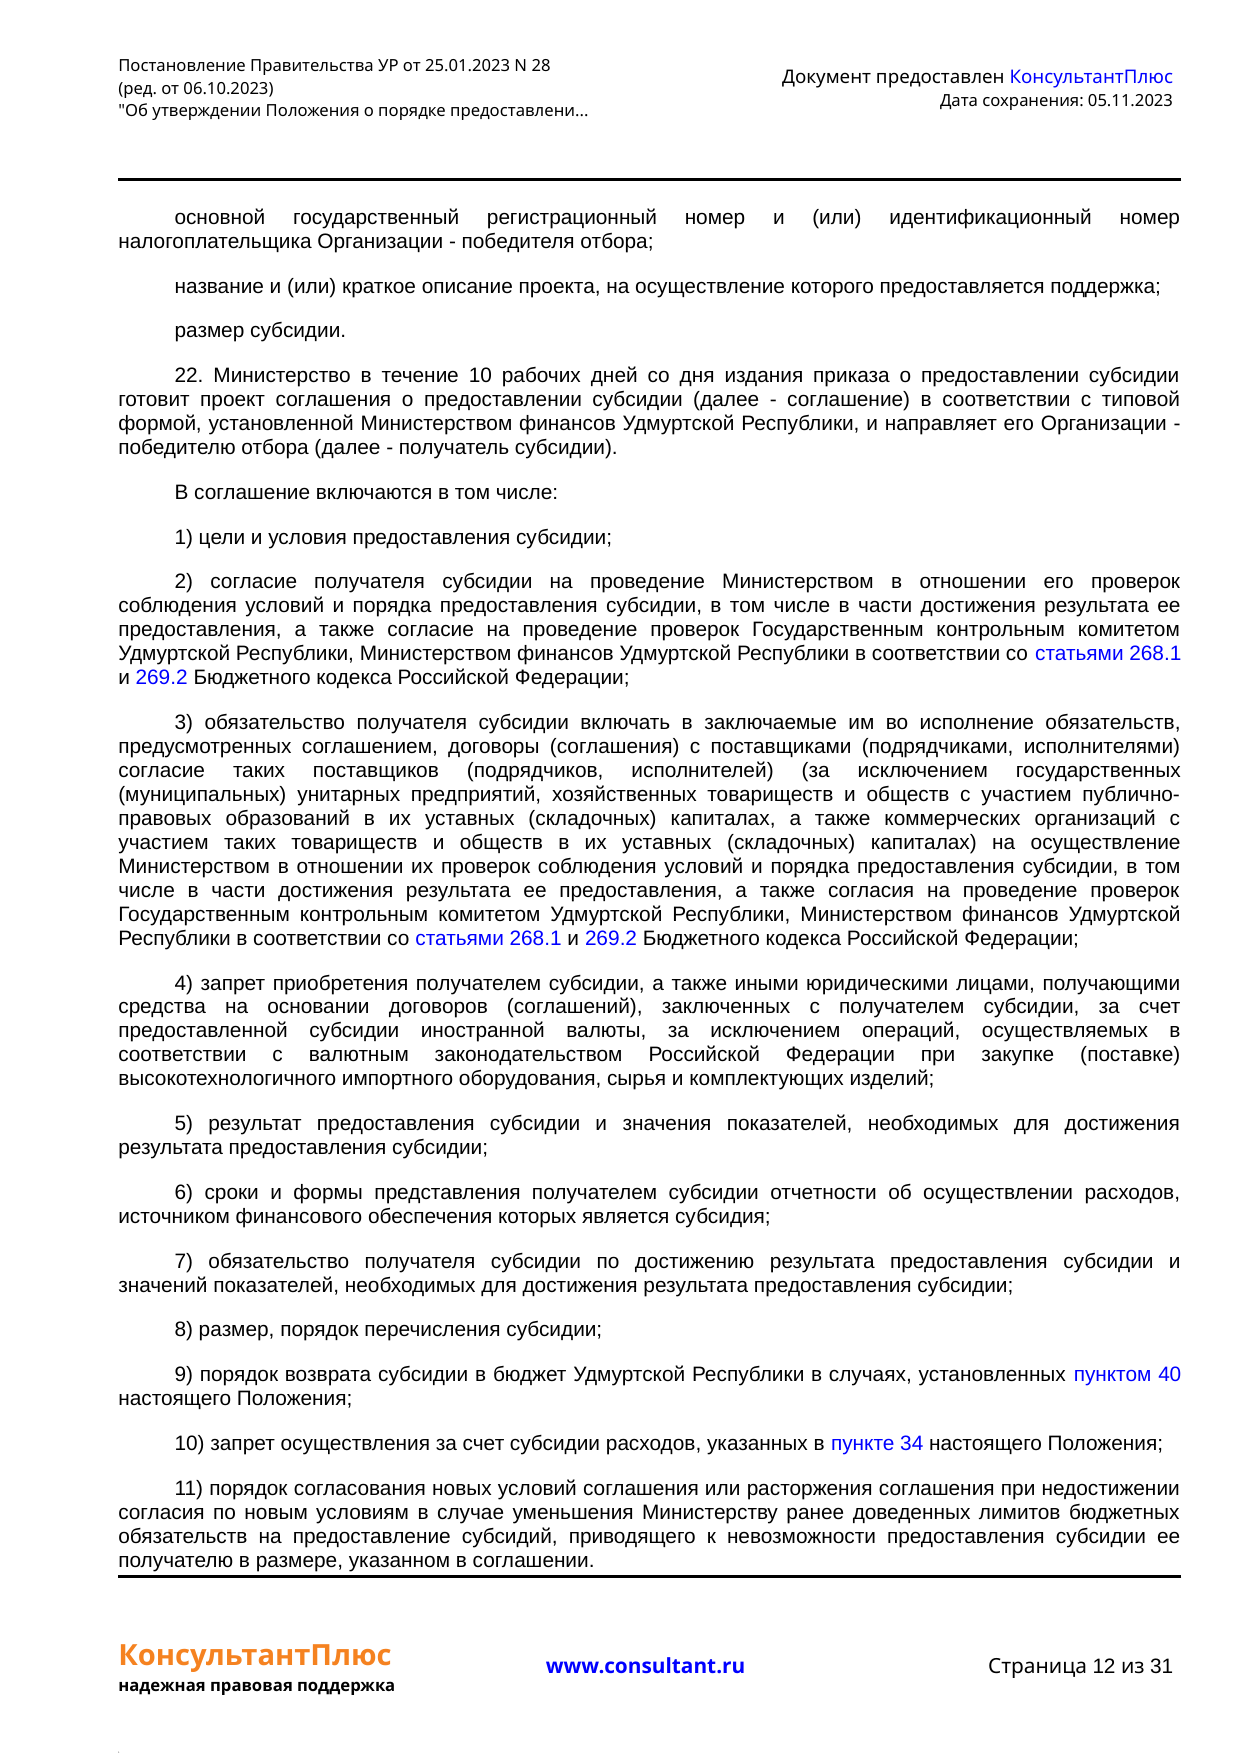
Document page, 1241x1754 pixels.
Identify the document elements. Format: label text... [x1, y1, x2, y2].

text основной государственный регистрационный номер и (или) идентификационный номер налогоплательщика Организации - победителя отбора; [118, 205, 1181, 253]
text 8) размер, порядок перечисления субсидии; [118, 1317, 1181, 1341]
text 6) сроки и формы представления получателем субсидии отчетности об осуществлении расходов, источником финансового обеспечения которых является субсидия; [118, 1180, 1181, 1228]
text 4) запрет приобретения получателем субсидии, а также иными юридическими лицами, получающими средства на основании договоров (соглашений), заключенных с получателем субсидии, за счет предоставленной субсидии иностранной валюты, за исключением операций, осуществляемых в соответствии с валютным законодательством Российской Федерации при закупке (поставке) высокотехнологичного импортного оборудования, сырья и комплектующих изделий; [118, 970, 1181, 1090]
text 2) согласие получателя субсидии на проведение Министерством в отношении его проверок соблюдения условий и порядка предоставления субсидии, в том числе в части достижения результата ее предоставления, а также согласие на проведение проверок Государственным контрольным комитетом Удмуртской Республики, Министерством финансов Удмуртской Республики в соответствии со статьями 268.1 и 269.2 Бюджетного кодекса Российской Федерации; [118, 569, 1181, 689]
text размер субсидии. [118, 318, 1181, 342]
text 3) обязательство получателя субсидии включать в заключаемые им во исполнение обязательств, предусмотренных соглашением, договоры (соглашения) с поставщиками (подрядчиками, исполнителями) согласие таких поставщиков (подрядчиков, исполнителей) (за исключением государственных (муниципальных) унитарных предприятий, хозяйственных товариществ и обществ с участием публично-правовых образований в их уставных (складочных) капиталах, а также коммерческих организаций с участием таких товариществ и обществ в их уставных (складочных) капиталах) на осуществление Министерством в отношении их проверок соблюдения условий и порядка предоставления субсидии, в том числе в части достижения результата ее предоставления, а также согласия на проведение проверок Государственным контрольным комитетом Удмуртской Республики, Министерством финансов Удмуртской Республики в соответствии со статьями 268.1 и 269.2 Бюджетного кодекса Российской Федерации; [118, 710, 1181, 949]
text 5) результат предоставления субсидии и значения показателей, необходимых для достижения результата предоставления субсидии; [118, 1111, 1181, 1159]
text 9) порядок возврата субсидии в бюджет Удмуртской Республики в случаях, установленных пунктом 40 настоящего Положения; [118, 1362, 1181, 1410]
text 22. Министерство в течение 10 рабочих дней со дня издания приказа о предоставлении субсидии готовит проект соглашения о предоставлении субсидии (далее - соглашение) в соответствии с типовой формой, установленной Министерством финансов Удмуртской Республики, и направляет его Организации - победителю отбора (далее - получатель субсидии). [118, 363, 1181, 459]
text 7) обязательство получателя субсидии по достижению результата предоставления субсидии и значений показателей, необходимых для достижения результата предоставления субсидии; [118, 1248, 1181, 1296]
text 10) запрет осуществления за счет субсидии расходов, указанных в пункте 34 настоящего Положения; [118, 1431, 1181, 1455]
text В соглашение включаются в том числе: [118, 480, 1181, 504]
text название и (или) краткое описание проекта, на осуществление которого предоставляется поддержка; [118, 273, 1181, 297]
text 1) цели и условия предоставления субсидии; [118, 524, 1181, 548]
text 11) порядок согласования новых условий соглашения или расторжения соглашения при недостижении согласия по новым условиям в случае уменьшения Министерству ранее доведенных лимитов бюджетных обязательств на предоставление субсидий, приводящего к невозможности предоставления субсидии ее получателю в размере, указанном в соглашении. [118, 1476, 1181, 1571]
